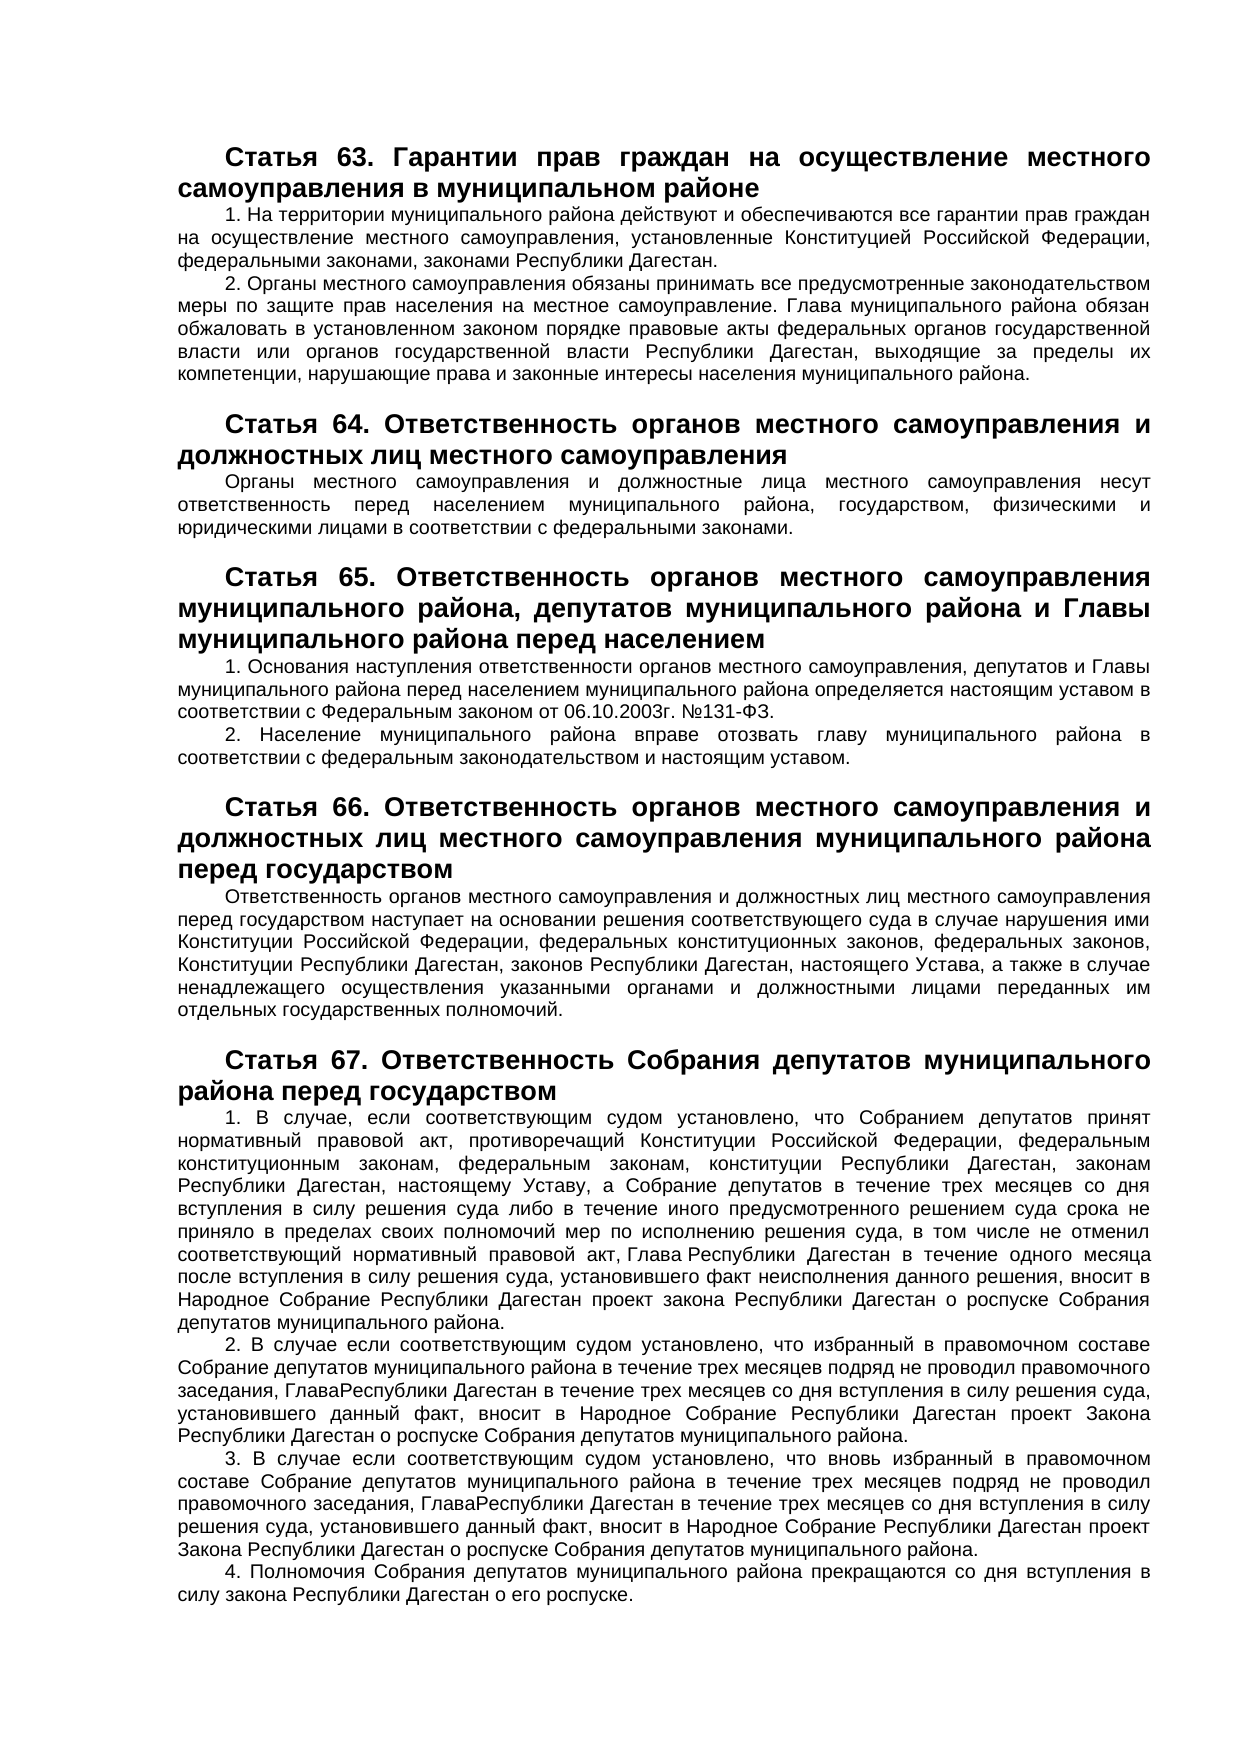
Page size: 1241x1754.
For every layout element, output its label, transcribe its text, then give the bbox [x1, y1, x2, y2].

text Органы местного самоуправления и должностные лица местного самоуправления несут ответственность перед населением муниципального района, государством, физическими и юридическими лицами в соответствии с федеральными законами. [177, 470, 1152, 538]
text Статья 65. Ответственность органов местного самоуправления муниципального района, депутатов муниципального района и Главы муниципального района перед населением [177, 561, 1152, 655]
text 1. В случае, если соответствующим судом установлено, что Собранием депутатов принят нормативный правовой акт, противоречащий Конституции Российской Федерации, федеральным конституционным законам, федеральным законам, конституции Республики Дагестан, законам Республики Дагестан, настоящему Уставу, а Собрание депутатов в течение трех месяцев со дня вступления в силу решения суда либо в течение иного предусмотренного решением суда срока не приняло в пределах своих полномочий мер по исполнению решения суда, в том числе не отменил соответствующий нормативный правовой акт, Глава Республики Дагестан в течение одного месяца после вступления в силу решения суда, установившего факт неисполнения данного решения, вносит в Народное Собрание Республики Дагестан проект закона Республики Дагестан о роспуске Собрания депутатов муниципального района. [177, 1106, 1152, 1333]
text 1. Основания наступления ответственности органов местного самоуправления, депутатов и Главы муниципального района перед населением муниципального района определяется настоящим уставом в соответствии с Федеральным законом от 06.10.2003г. №131-ФЗ. [177, 655, 1152, 723]
text Статья 63. Гарантии прав граждан на осуществление местного самоуправления в муниципальном районе [177, 141, 1152, 203]
text 3. В случае если соответствующим судом установлено, что вновь избранный в правомочном составе Собрание депутатов муниципального района в течение трех месяцев подряд не проводил правомочного заседания, ГлаваРеспублики Дагестан в течение трех месяцев со дня вступления в силу решения суда, установившего данный факт, вносит в Народное Собрание Республики Дагестан проект Закона Республики Дагестан о роспуске Собрания депутатов муниципального района. [177, 1447, 1152, 1560]
text Статья 67. Ответственность Собрания депутатов муниципального района перед государством [177, 1044, 1152, 1106]
text 2. Население муниципального района вправе отозвать главу муниципального района в соответствии с федеральным законодательством и настоящим уставом. [177, 723, 1152, 768]
text 4. Полномочия Собрания депутатов муниципального района прекращаются со дня вступления в силу закона Республики Дагестан о его роспуске. [177, 1560, 1152, 1606]
text 2. В случае если соответствующим судом установлено, что избранный в правомочном составе Собрание депутатов муниципального района в течение трех месяцев подряд не проводил правомочного заседания, ГлаваРеспублики Дагестан в течение трех месяцев со дня вступления в силу решения суда, установившего данный факт, вносит в Народное Собрание Республики Дагестан проект Закона Республики Дагестан о роспуске Собрания депутатов муниципального района. [177, 1333, 1152, 1447]
text Статья 64. Ответственность органов местного самоуправления и должностных лиц местного самоуправления [177, 408, 1152, 470]
text Статья 66. Ответственность органов местного самоуправления и должностных лиц местного самоуправления муниципального района перед государством [177, 791, 1152, 885]
text 2. Органы местного самоуправления обязаны принимать все предусмотренные законодательством меры по защите прав населения на местное самоуправление. Глава муниципального района обязан обжаловать в установленном законом порядке правовые акты федеральных органов государственной власти или органов государственной власти Республики Дагестан, выходящие за пределы их компетенции, нарушающие права и законные интересы населения муниципального района. [177, 271, 1152, 385]
text Ответственность органов местного самоуправления и должностных лиц местного самоуправления перед государством наступает на основании решения соответствующего суда в случае нарушения ими Конституции Российской Федерации, федеральных конституционных законов, федеральных законов, Конституции Республики Дагестан, законов Республики Дагестан, настоящего Устава, а также в случае ненадлежащего осуществления указанными органами и должностными лицами переданных им отдельных государственных полномочий. [177, 885, 1152, 1021]
text 1. На территории муниципального района действуют и обеспечиваются все гарантии прав граждан на осуществление местного самоуправления, установленные Конституцией Российской Федерации, федеральными законами, законами Республики Дагестан. [177, 203, 1152, 271]
